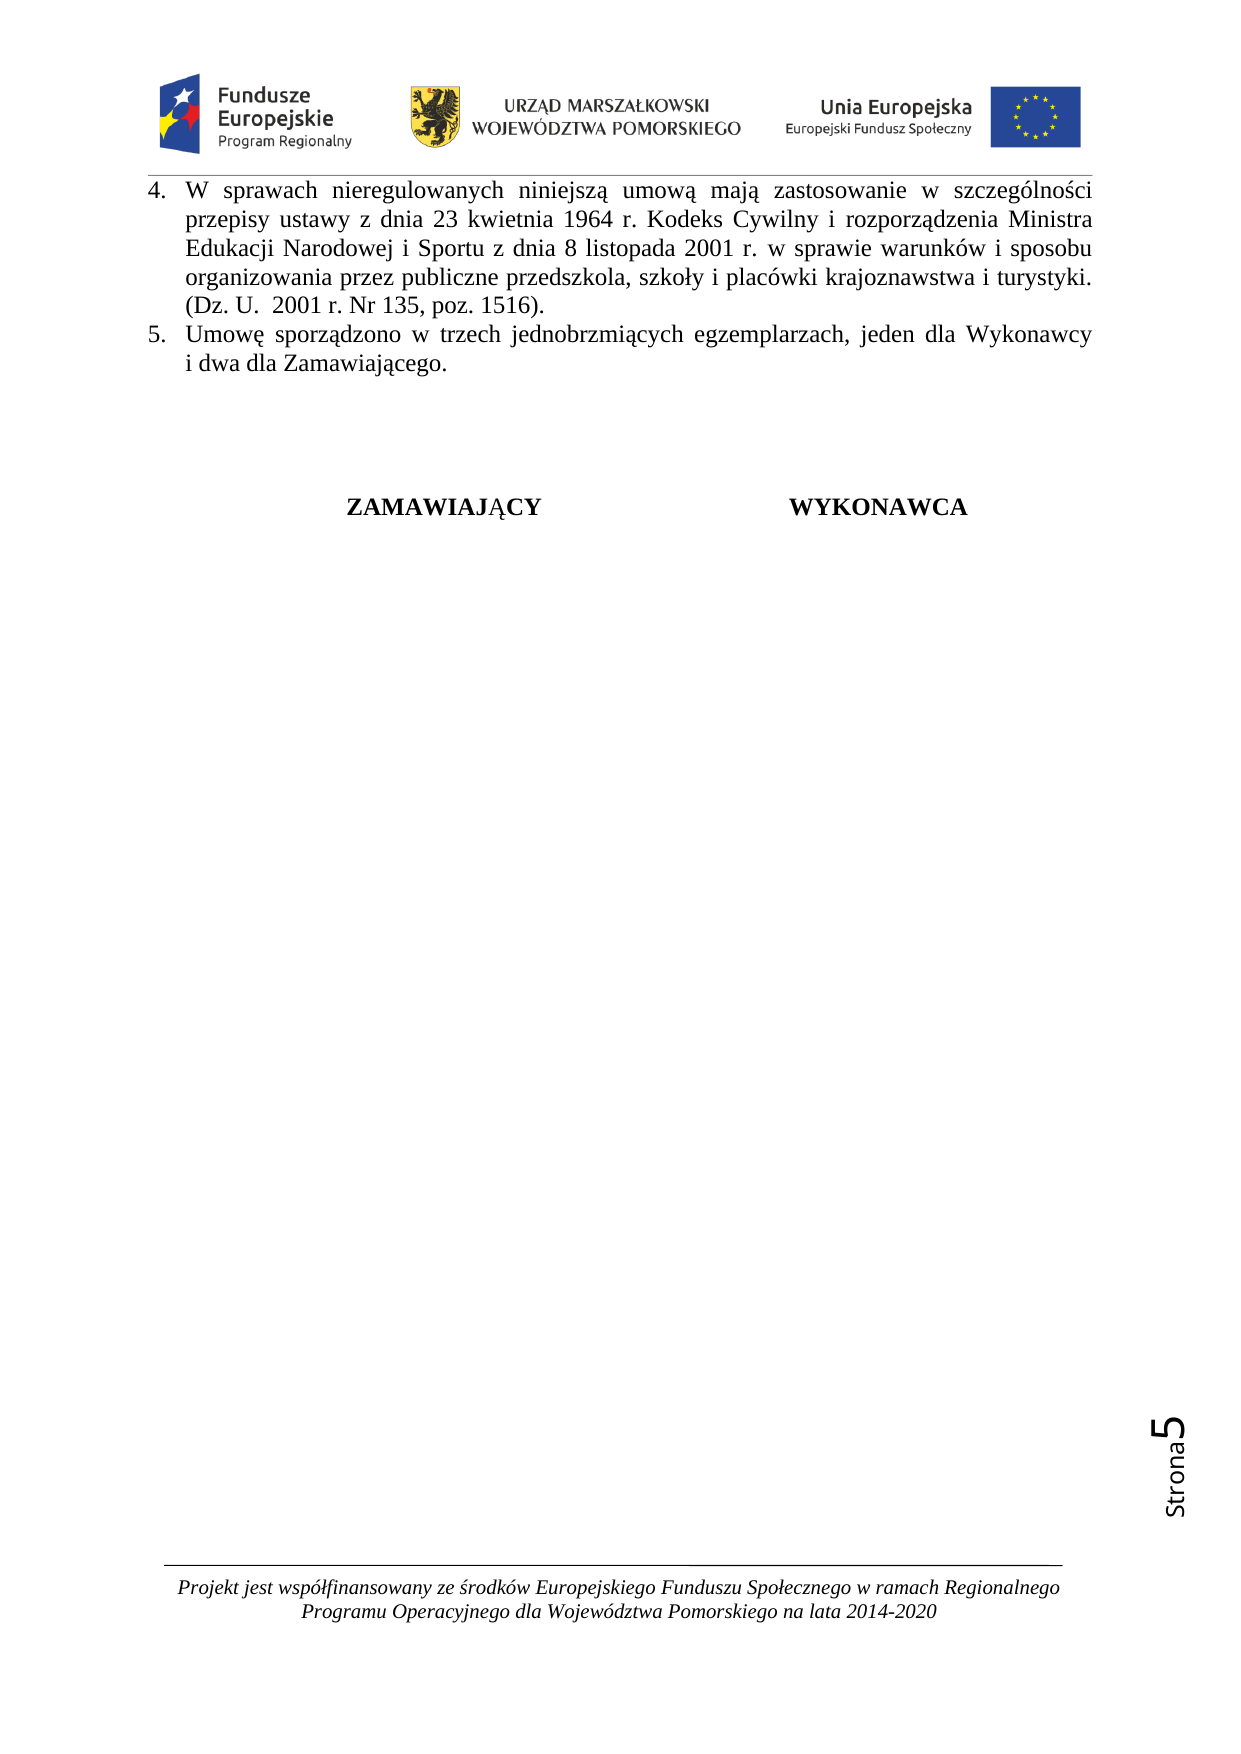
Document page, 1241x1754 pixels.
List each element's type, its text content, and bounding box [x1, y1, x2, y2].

list Umowę sporządzono w trzech jednobrzmiących egzemplarzach, jeden dla Wykonawcy i dwa dla Zamawiającego. [148, 319, 1093, 377]
list W sprawach nieregulowanych niniejszą umową mają zastosowanie w szczególności przepisy ustawy z dnia 23 kwietnia 1964 r. Kodeks Cywilny i rozporządzenia Ministra Edukacji Narodowej i Sportu z dnia 8 listopada 2001 r. w sprawie warunków i sposobu organizowania przez publiczne przedszkola, szkoły i placówki krajoznawstwa i turystyki. (Dz. U. 2001 r. Nr 135, poz. 1516). [148, 176, 1093, 319]
picture [147, 73, 1093, 176]
text ZAMAWIAJĄCY WYKONAWCA [148, 492, 1093, 520]
